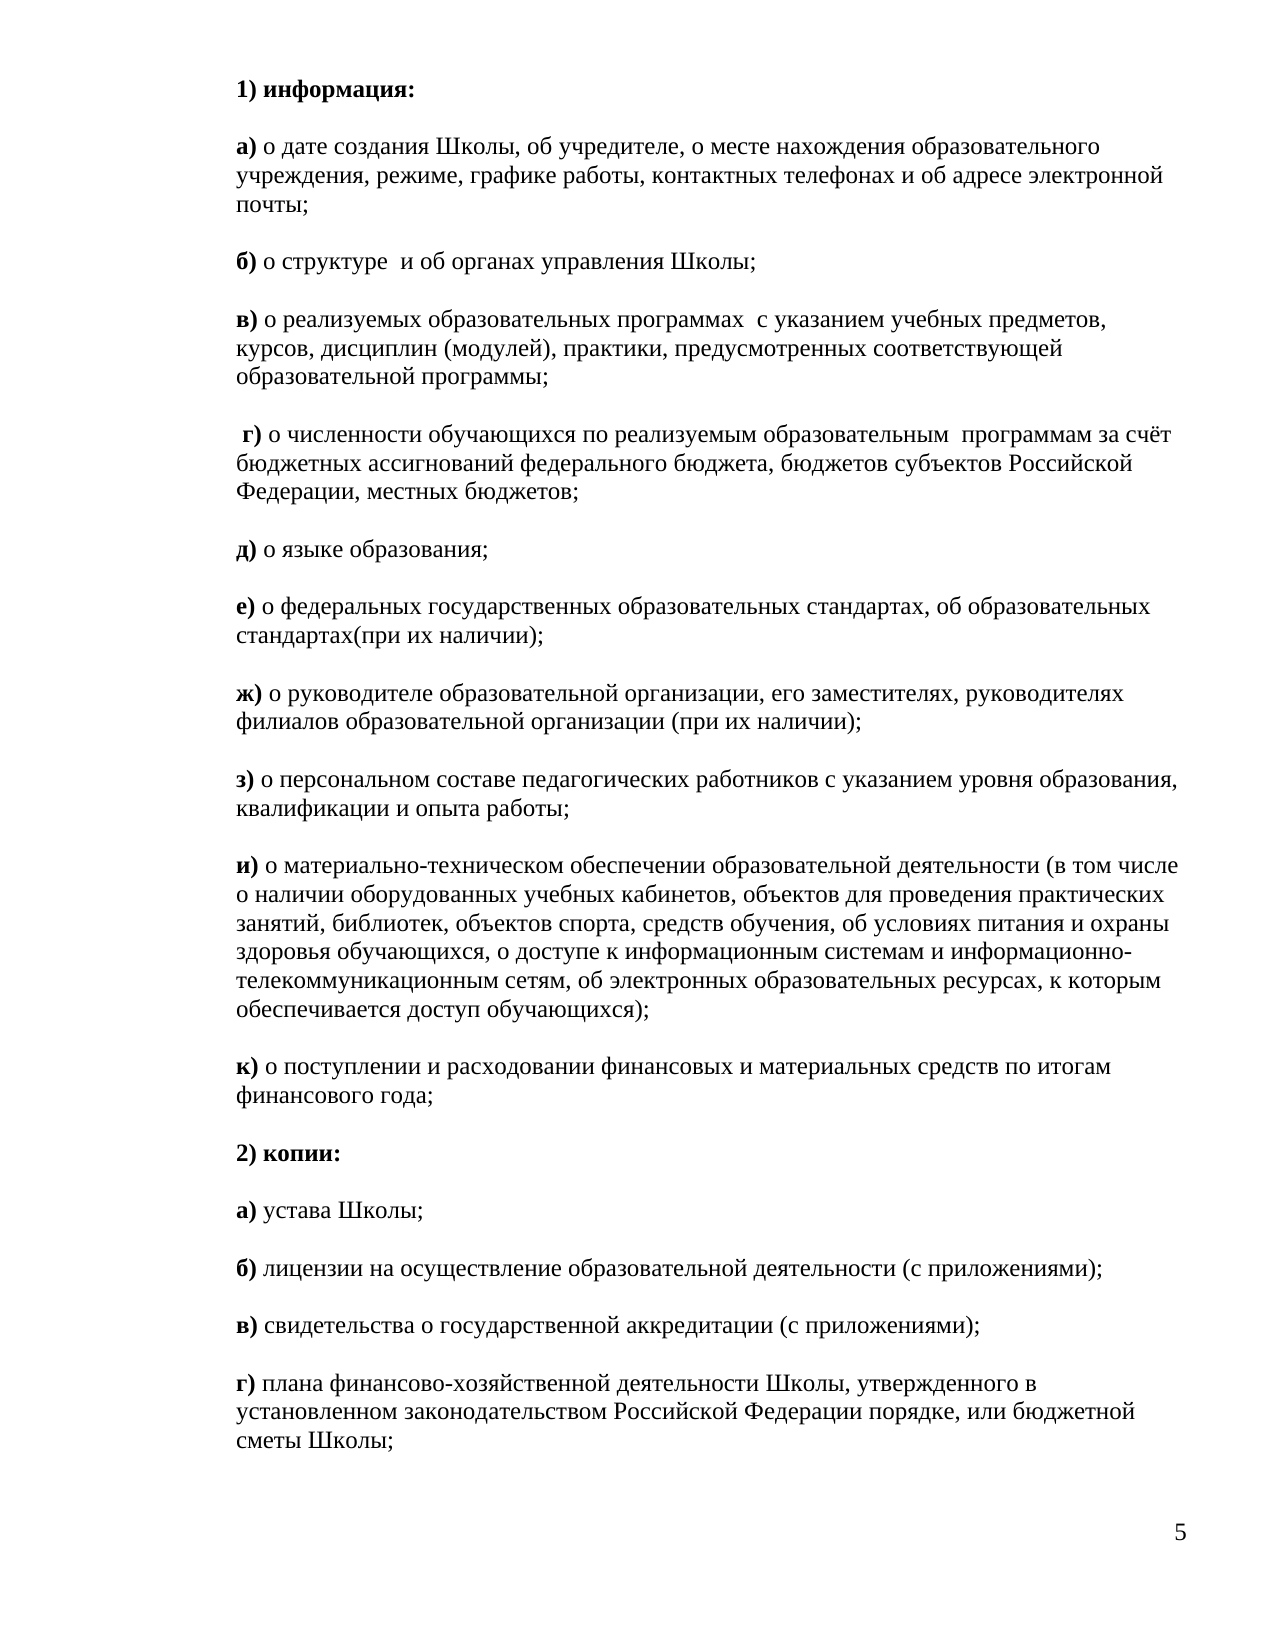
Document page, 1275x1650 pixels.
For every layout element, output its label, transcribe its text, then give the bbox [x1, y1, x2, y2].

text г) о численности обучающихся по реализуемым образовательным программам за счёт бюджетных ассигнований федерального бюджета, бюджетов субъектов Российской Федерации, местных бюджетов; [236, 419, 1186, 505]
text в) свидетельства о государственной аккредитации (с приложениями); [236, 1310, 1186, 1339]
text 2) копии: [236, 1138, 1186, 1166]
text к) о поступлении и расходовании финансовых и материальных средств по итогам финансового года; [236, 1051, 1186, 1109]
text а) о дате создания Школы, об учредителе, о месте нахождения образовательного учреждения, режиме, графике работы, контактных телефонах и об адресе электронной почты; [236, 131, 1186, 218]
text ж) о руководителе образовательной организации, его заместителях, руководителях филиалов образовательной организации (при их наличии); [236, 678, 1186, 735]
text з) о персональном составе педагогических работников с указанием уровня образования, квалификации и опыта работы; [236, 764, 1186, 821]
text б) о структуре и об органах управления Школы; [236, 246, 1186, 275]
text д) о языке образования; [236, 534, 1186, 563]
text в) о реализуемых образовательных программах с указанием учебных предметов, курсов, дисциплин (модулей), практики, предусмотренных соответствующей образовательной программы; [236, 304, 1186, 390]
text г) плана финансово-хозяйственной деятельности Школы, утвержденного в установленном законодательством Российской Федерации порядке, или бюджетной сметы Школы; [236, 1368, 1186, 1454]
text е) о федеральных государственных образовательных стандартах, об образовательных стандартах(при их наличии); [236, 591, 1186, 649]
text б) лицензии на осуществление образовательной деятельности (с приложениями); [236, 1253, 1186, 1281]
text и) о материально-техническом обеспечении образовательной деятельности (в том числе о наличии оборудованных учебных кабинетов, объектов для проведения практических занятий, библиотек, объектов спорта, средств обучения, об условиях питания и охраны здоровья обучающихся, о доступе к информационным системам и информационно- телекоммуникационным сетям, об электронных образовательных ресурсах, к которым обеспечивается доступ обучающихся); [236, 850, 1186, 1023]
text а) устава Школы; [236, 1195, 1186, 1224]
text 1) информация: [236, 74, 1186, 103]
